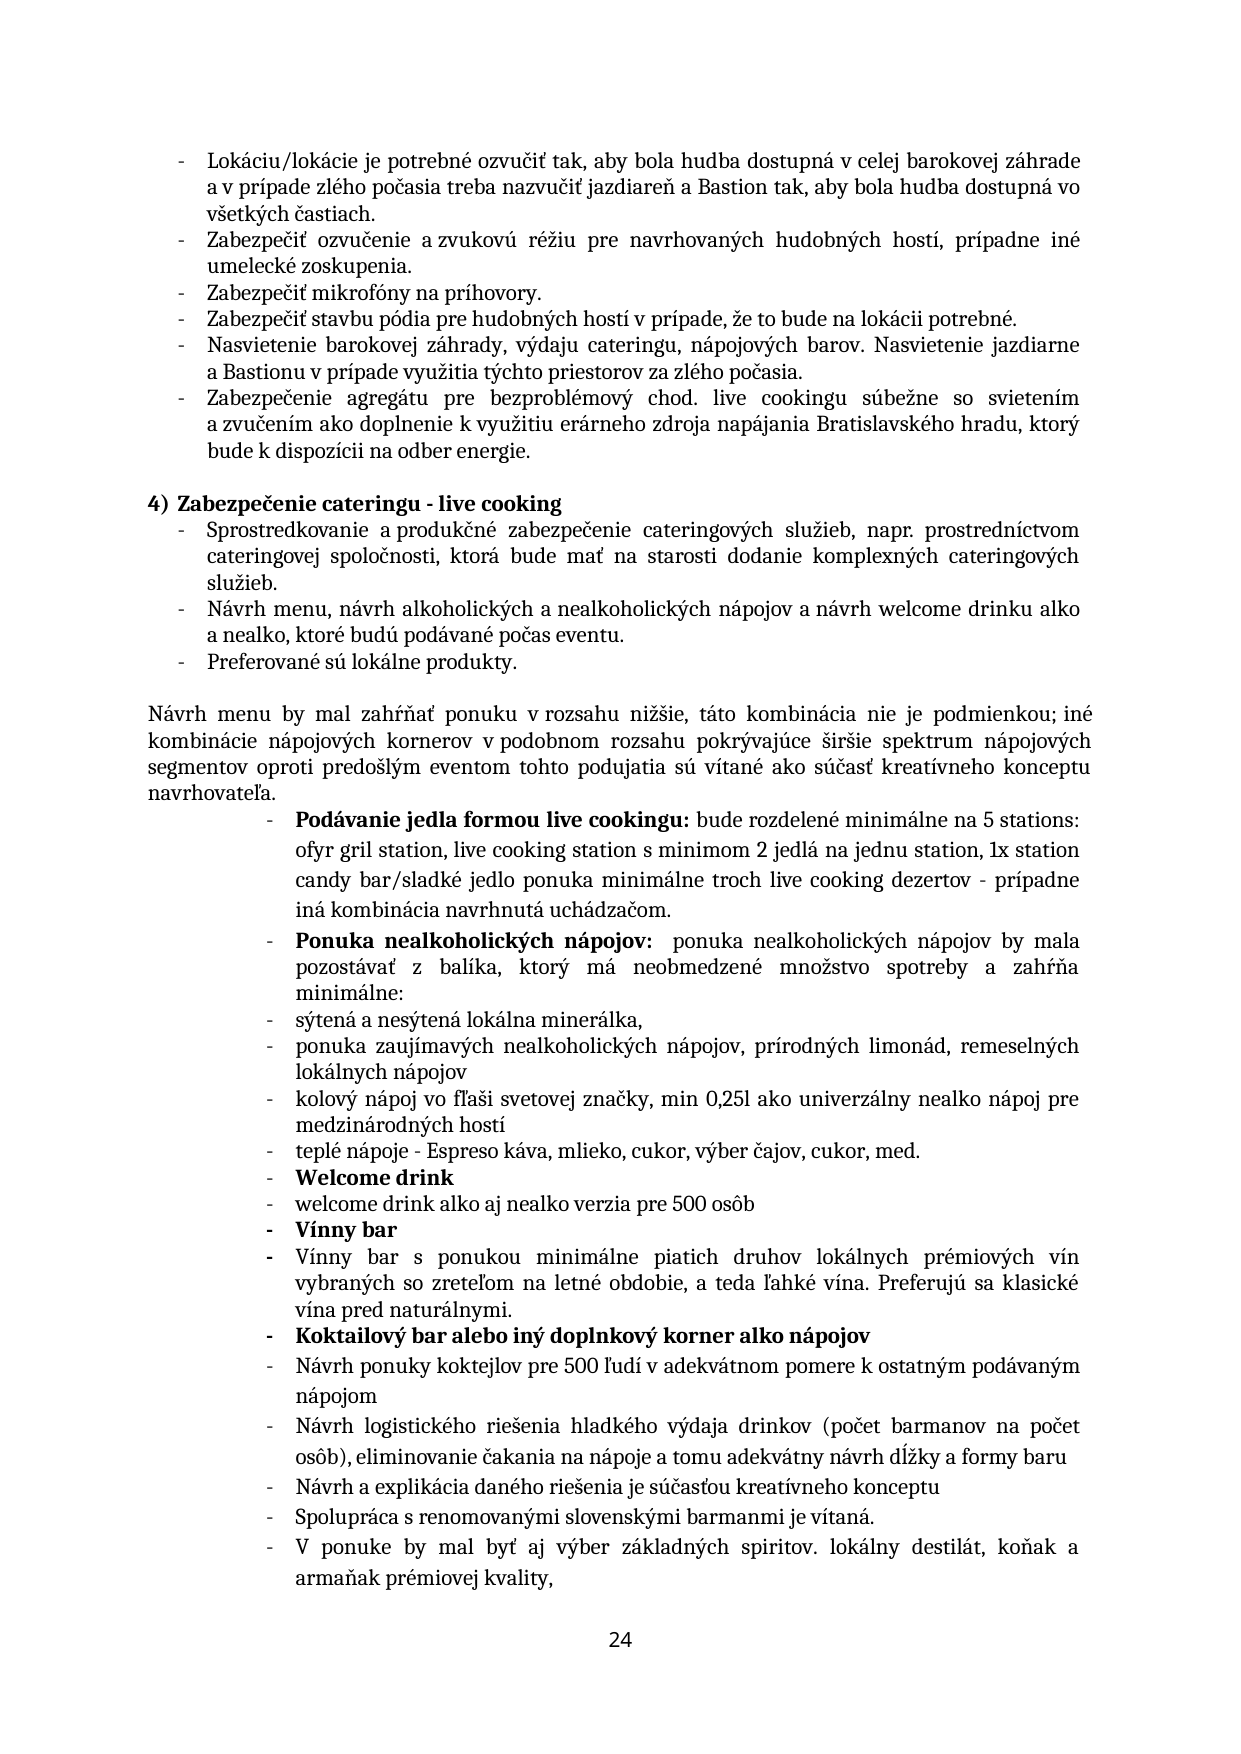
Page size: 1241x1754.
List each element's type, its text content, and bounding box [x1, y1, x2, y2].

list Sprostredkovanie a produkčné zabezpečenie cateringových služieb, napr. prostredníctvom cateringovej spoločnosti, ktorá bude mať na starosti dodanie komplexných cateringových služieb. [177, 517, 1081, 596]
list Vínny bar [266, 1217, 1081, 1244]
list teplé nápoje - Espreso káva, mlieko, cukor, výber čajov, cukor, med. [266, 1138, 1081, 1164]
list Spolupráca s renomovanými slovenskými barmanmi je vítaná. [266, 1504, 1081, 1530]
list welcome drink alko aj nealko verzia pre 500 osôb [266, 1191, 1081, 1217]
list Welcome drink [266, 1164, 1081, 1191]
list Preferované sú lokálne produkty. [177, 648, 1081, 675]
list Návrh menu, návrh alkoholických a nealkoholických nápojov a návrh welcome drinku alko a nealko, ktoré budú podávané počas eventu. [177, 596, 1081, 648]
list Návrh a explikácia daného riešenia je súčasťou kreatívneho konceptu [266, 1474, 1081, 1500]
list Návrh ponuky koktejlov pre 500 ľudí v adekvátnom pomere k ostatným podávaným nápojom [266, 1353, 1081, 1409]
list Zabezpečiť ozvučenie a zvukovú réžiu pre navrhovaných hudobných hostí, prípadne iné umelecké zoskupenia. [177, 227, 1081, 279]
list Zabezpečenie agregátu pre bezproblémový chod. live cookingu súbežne so svietením a zvučením ako doplnenie k využitiu erárneho zdroja napájania Bratislavského hradu, ktorý bude k dispozícii na odber energie. [177, 385, 1081, 464]
list Nasvietenie barokovej záhrady, výdaju cateringu, nápojových barov. Nasvietenie jazdiarne a Bastionu v prípade využitia týchto priestorov za zlého počasia. [177, 332, 1081, 385]
list ponuka zaujímavých nealkoholických nápojov, prírodných limonád, remeselných lokálnych nápojov [266, 1033, 1081, 1086]
list Zabezpečiť mikrofóny na príhovory. [177, 279, 1081, 306]
list sýtená a nesýtená lokálna minerálka, [266, 1006, 1081, 1033]
list Návrh logistického riešenia hladkého výdaja drinkov (počet barmanov na počet osôb), eliminovanie čakania na nápoje a tomu adekvátny návrh dĺžky a formy baru [266, 1413, 1081, 1470]
list Zabezpečenie cateringu - live cooking [148, 490, 1081, 517]
text Návrh menu by mal zahŕňať ponuku v rozsahu nižšie, táto kombinácia nie je podmienkou; iné kombinácie nápojových kornerov v podobnom rozsahu pokrývajúce širšie spektrum nápojových segmentov oproti predošlým eventom tohto podujatia sú vítané ako súčasť kreatívneho konceptu navrhovateľa. [148, 701, 1092, 807]
list Zabezpečiť stavbu pódia pre hudobných hostí v prípade, že to bude na lokácii potrebné. [177, 306, 1081, 332]
list Vínny bar s ponukou minimálne piatich druhov lokálnych prémiových vín vybraných so zreteľom na letné obdobie, a teda ľahké vína. Preferujú sa klasické vína pred naturálnymi. [266, 1244, 1081, 1323]
list V ponuke by mal byť aj výber základných spiritov. lokálny destilát, koňak a armaňak prémiovej kvality, [266, 1534, 1081, 1591]
list kolový nápoj vo fľaši svetovej značky, min 0,25l ako univerzálny nealko nápoj pre medzinárodných hostí [266, 1086, 1081, 1138]
list Podávanie jedla formou live cookingu: bude rozdelené minimálne na 5 stations: ofyr gril station, live cooking station s minimom 2 jedlá na jednu station, 1x station candy bar/sladké jedlo ponuka minimálne troch live cooking dezertov - prípadne iná kombinácia navrhnutá uchádzačom. [266, 807, 1081, 923]
list Ponuka nealkoholických nápojov: ponuka nealkoholických nápojov by mala pozostávať z balíka, ktorý má neobmedzené množstvo spotreby a zahŕňa minimálne: [266, 927, 1081, 1006]
list Lokáciu/lokácie je potrebné ozvučiť tak, aby bola hudba dostupná v celej barokovej záhrade a v prípade zlého počasia treba nazvučiť jazdiareň a Bastion tak, aby bola hudba dostupná vo všetkých častiach. [177, 148, 1081, 227]
list Koktailový bar alebo iný doplnkový korner alko nápojov [266, 1323, 1081, 1349]
